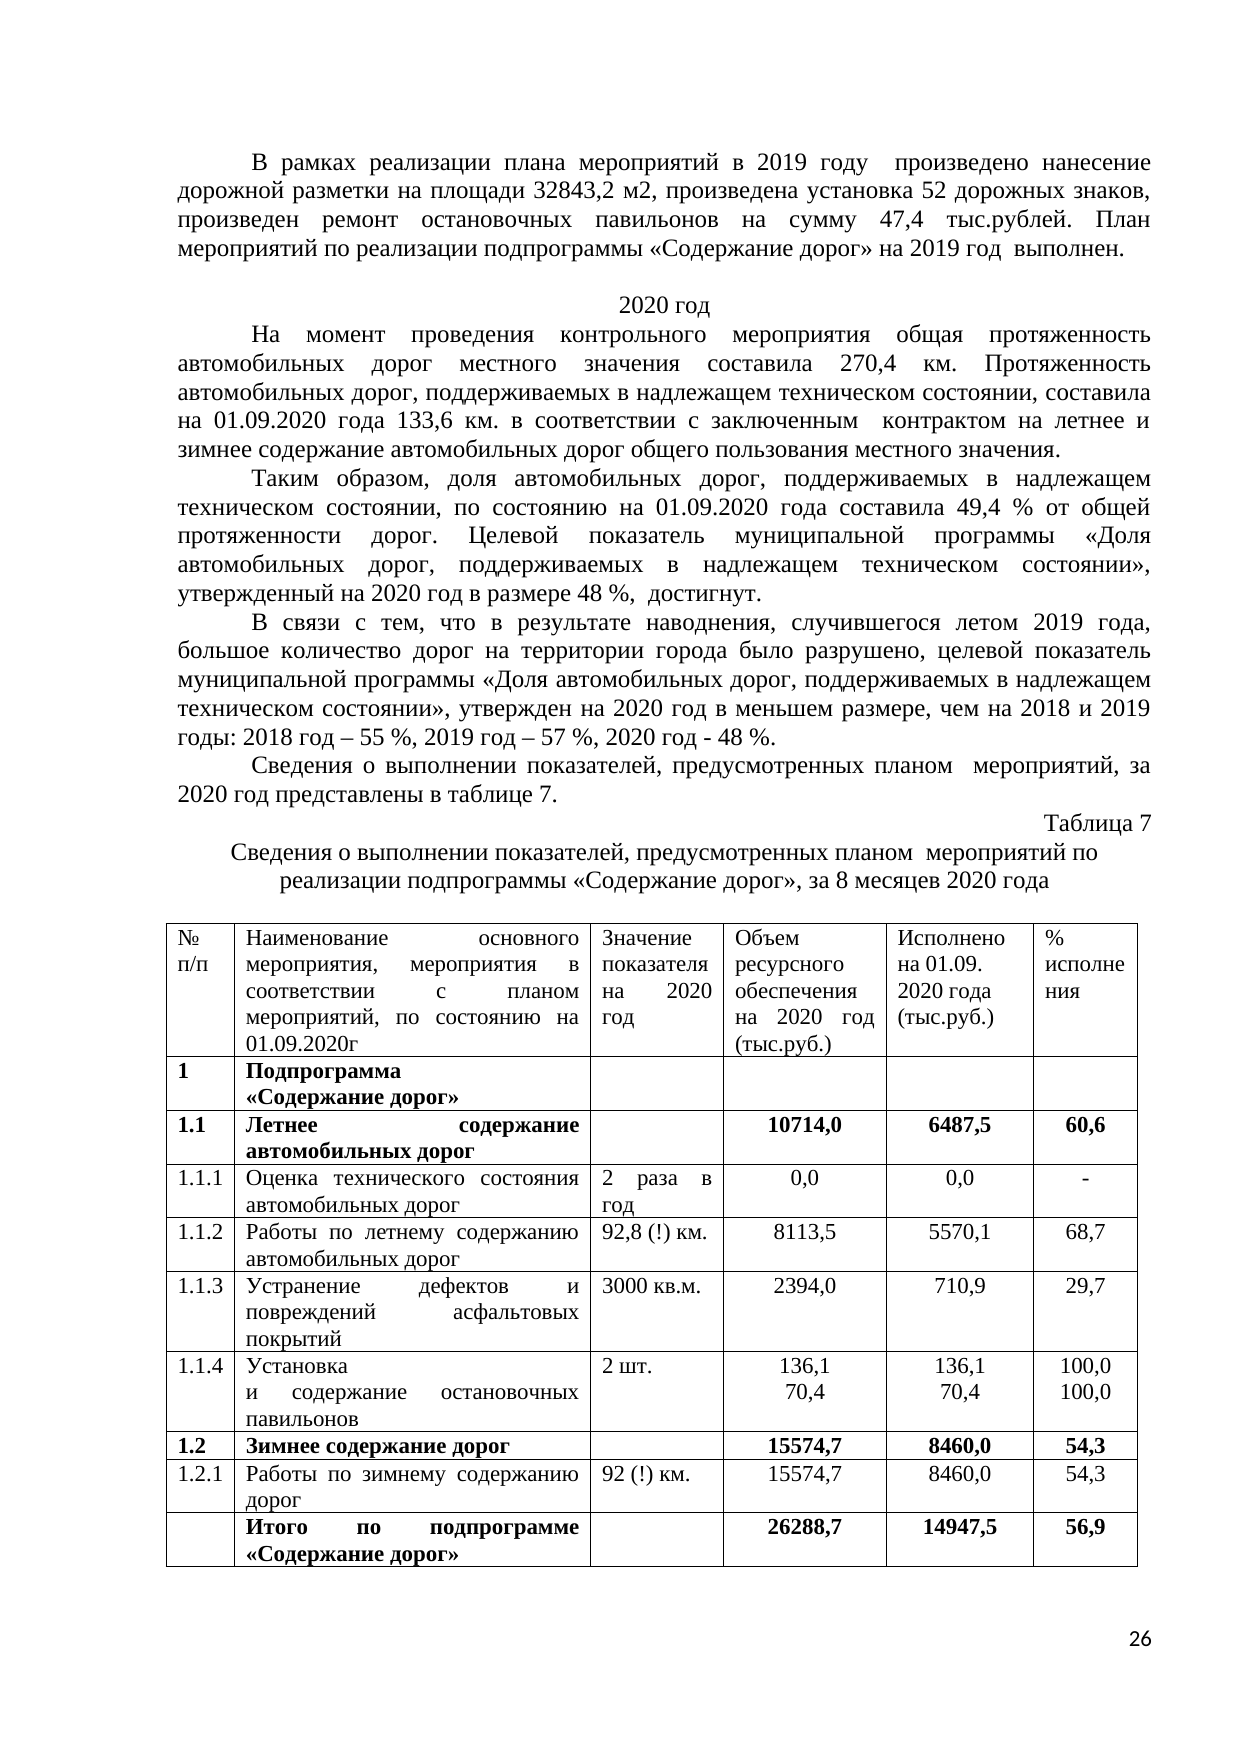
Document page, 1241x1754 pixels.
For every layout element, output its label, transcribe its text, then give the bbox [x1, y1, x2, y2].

table_cell 68,7 [1034, 1218, 1137, 1271]
table_cell Работы по зимнему содержанию дорог [235, 1460, 590, 1512]
table_header Значение показателя на 2020 год [591, 924, 723, 1056]
table_cell 5570,1 [887, 1218, 1033, 1271]
table_header Наименование основного мероприятия, мероприятия в соответствии с планом мероприятий, по состоянию на 01.09.2020г [235, 924, 590, 1056]
table_cell 0,0 [887, 1165, 1033, 1217]
table_cell 14947,5 [887, 1513, 1033, 1566]
table_cell 1 [167, 1057, 234, 1110]
table_cell 1.1.1 [167, 1165, 234, 1217]
table_cell 15574,7 [724, 1432, 886, 1458]
table_cell [591, 1432, 723, 1458]
table_cell 8460,0 [887, 1432, 1033, 1458]
table_header % исполнения [1034, 924, 1137, 1056]
text Таблица 7 [177, 808, 1152, 837]
table_cell 1.1 [167, 1111, 234, 1163]
table_cell [724, 1057, 886, 1110]
table_cell 0,0 [724, 1165, 886, 1217]
table_cell 92 (!) км. [591, 1460, 723, 1512]
table_cell 1.2 [167, 1432, 234, 1458]
table_cell Зимнее содержание дорог [235, 1432, 590, 1458]
table_cell 2 шт. [591, 1352, 723, 1431]
table_cell [591, 1111, 723, 1163]
table_cell [1034, 1057, 1137, 1110]
text Сведения о выполнении показателей, предусмотренных планом мероприятий по реализации подпрограммы «Содержание дорог», за 8 месяцев 2020 года [177, 837, 1152, 894]
table_cell 710,9 [887, 1272, 1033, 1351]
table_cell 60,6 [1034, 1111, 1137, 1163]
table_cell 1.1.3 [167, 1272, 234, 1351]
table_cell 54,3 [1034, 1460, 1137, 1512]
table_cell [167, 1513, 234, 1566]
table_cell - [1034, 1165, 1137, 1217]
table_cell 1.1.2 [167, 1218, 234, 1271]
table_cell 92,8 (!) км. [591, 1218, 723, 1271]
table_cell 136,1 70,4 [887, 1352, 1033, 1431]
text В связи с тем, что в результате наводнения, случившегося летом 2019 года, большое количество дорог на территории города было разрушено, целевой показатель муниципальной программы «Доля автомобильных дорог, поддерживаемых в надлежащем техническом состоянии», утвержден на 2020 год в меньшем размере, чем на 2018 и 2019 годы: 2018 год – 55 %, 2019 год – 57 %, 2020 год - 48 %. [177, 607, 1152, 751]
text Сведения о выполнении показателей, предусмотренных планом мероприятий, за 2020 год представлены в таблице 7. [177, 751, 1152, 808]
table_cell Установка и содержание остановочных павильонов [235, 1352, 590, 1431]
text В рамках реализации плана мероприятий в 2019 году произведено нанесение дорожной разметки на площади 32843,2 м2, произведена установка 52 дорожных знаков, произведен ремонт остановочных павильонов на сумму 47,4 тыс.рублей. План мероприятий по реализации подпрограммы «Содержание дорог» на 2019 год выполнен. [177, 147, 1152, 262]
table_cell [887, 1057, 1033, 1110]
table_header Исполнено на 01.09. 2020 года (тыс.руб.) [887, 924, 1033, 1056]
table_cell 1.2.1 [167, 1460, 234, 1512]
table_cell Устранение дефектов и повреждений асфальтовых покрытий [235, 1272, 590, 1351]
table_cell Итого по подпрограмме «Содержание дорог» [235, 1513, 590, 1566]
table_cell 6487,5 [887, 1111, 1033, 1163]
table_header № п/п [167, 924, 234, 1056]
table_cell 10714,0 [724, 1111, 886, 1163]
table_cell 8113,5 [724, 1218, 886, 1271]
table_cell [591, 1057, 723, 1110]
table_cell Работы по летнему содержанию автомобильных дорог [235, 1218, 590, 1271]
table_cell 2 раза в год [591, 1165, 723, 1217]
table_header Объем ресурсного обеспечения на 2020 год (тыс.руб.) [724, 924, 886, 1056]
table_cell 15574,7 [724, 1460, 886, 1512]
table_cell Подпрограмма «Содержание дорог» [235, 1057, 590, 1110]
table_cell 54,3 [1034, 1432, 1137, 1458]
table_cell 56,9 [1034, 1513, 1137, 1566]
table_cell 136,1 70,4 [724, 1352, 886, 1431]
table_cell 3000 кв.м. [591, 1272, 723, 1351]
table_cell 8460,0 [887, 1460, 1033, 1512]
table_cell 26288,7 [724, 1513, 886, 1566]
text На момент проведения контрольного мероприятия общая протяженность автомобильных дорог местного значения составила 270,4 км. Протяженность автомобильных дорог, поддерживаемых в надлежащем техническом состоянии, составила на 01.09.2020 года 133,6 км. в соответствии с заключенным контрактом на летнее и зимнее содержание автомобильных дорог общего пользования местного значения. [177, 319, 1152, 463]
table_cell Оценка технического состояния автомобильных дорог [235, 1165, 590, 1217]
table_cell [591, 1513, 723, 1566]
table_cell 1.1.4 [167, 1352, 234, 1431]
table_cell Летнее содержание автомобильных дорог [235, 1111, 590, 1163]
text 2020 год [177, 291, 1152, 319]
table_cell 2394,0 [724, 1272, 886, 1351]
table_cell 100,0 100,0 [1034, 1352, 1137, 1431]
table_cell 29,7 [1034, 1272, 1137, 1351]
text Таким образом, доля автомобильных дорог, поддерживаемых в надлежащем техническом состоянии, по состоянию на 01.09.2020 года составила 49,4 % от общей протяженности дорог. Целевой показатель муниципальной программы «Доля автомобильных дорог, поддерживаемых в надлежащем техническом состоянии», утвержденный на 2020 год в размере 48 %, достигнут. [177, 463, 1152, 607]
